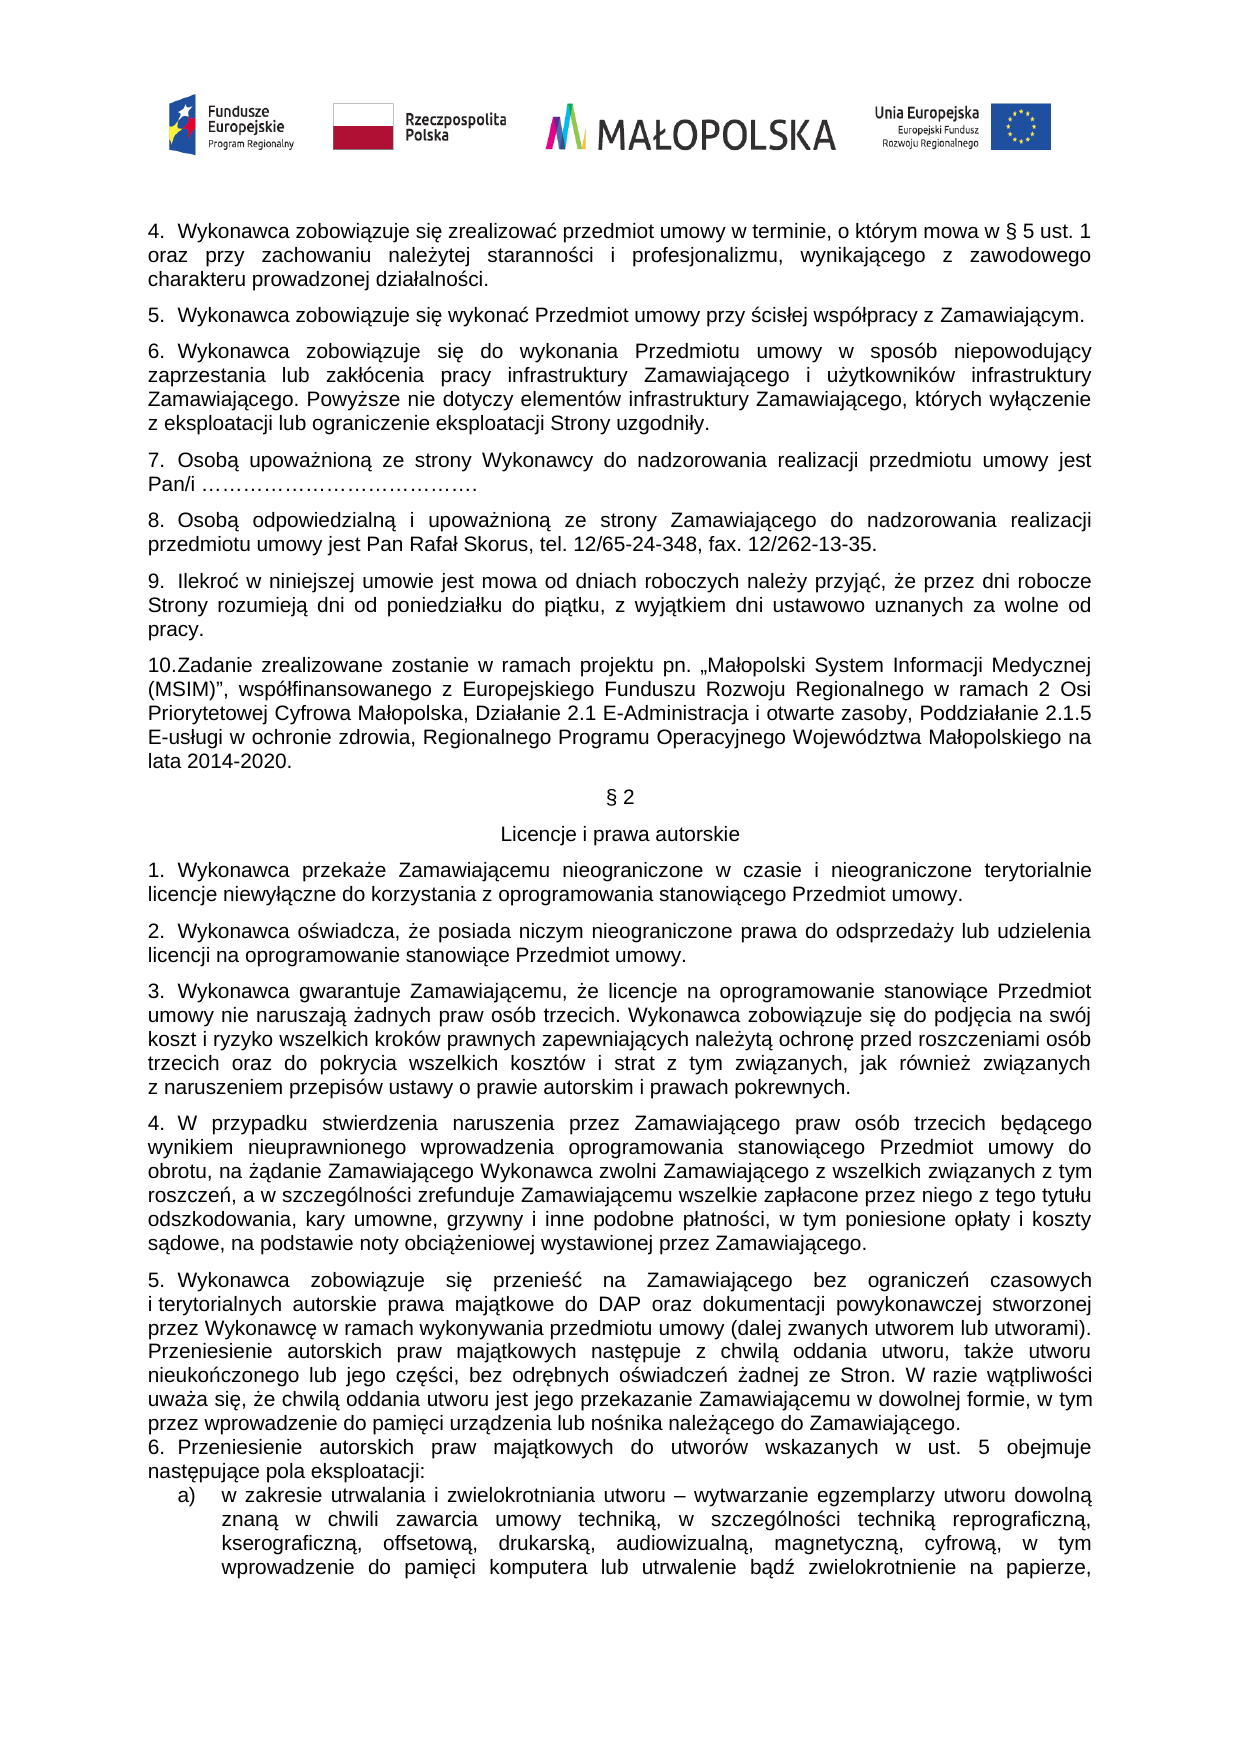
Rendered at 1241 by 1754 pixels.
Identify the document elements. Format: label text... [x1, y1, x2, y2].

list Osobą odpowiedzialną i upoważnioną ze strony Zamawiającego do nadzorowania realizacji przedmiotu umowy jest Pan Rafał Skorus, tel. 12/65-24-348, fax. 12/262-13-35. [148, 508, 1093, 556]
list Wykonawca zobowiązuje się przenieść na Zamawiającego bez ograniczeń czasowych i terytorialnych autorskie prawa majątkowe do DAP oraz dokumentacji powykonawczej stworzonej przez Wykonawcę w ramach wykonywania przedmiotu umowy (dalej zwanych utworem lub utworami). Przeniesienie autorskich praw majątkowych następuje z chwilą oddania utworu, także utworu nieukończonego lub jego części, bez odrębnych oświadczeń żadnej ze Stron. W razie wątpliwości uważa się, że chwilą oddania utworu jest jego przekazanie Zamawiającemu w dowolnej formie, w tym przez wprowadzenie do pamięci urządzenia lub nośnika należącego do Zamawiającego. [148, 1267, 1093, 1435]
list W przypadku stwierdzenia naruszenia przez Zamawiającego praw osób trzecich będącego wynikiem nieuprawnionego wprowadzenia oprogramowania stanowiącego Przedmiot umowy do obrotu, na żądanie Zamawiającego Wykonawca zwolni Zamawiającego z wszelkich związanych z tym roszczeń, a w szczególności zrefunduje Zamawiającemu wszelkie zapłacone przez niego z tego tytułu odszkodowania, kary umowne, grzywny i inne podobne płatności, w tym poniesione opłaty i koszty sądowe, na podstawie noty obciążeniowej wystawionej przez Zamawiającego. [148, 1111, 1093, 1255]
list Wykonawca zobowiązuje się do wykonania Przedmiotu umowy w sposób niepowodujący zaprzestania lub zakłócenia pracy infrastruktury Zamawiającego i użytkowników infrastruktury Zamawiającego. Powyższe nie dotyczy elementów infrastruktury Zamawiającego, których wyłączenie z eksploatacji lub ograniczenie eksploatacji Strony uzgodniły. [148, 339, 1093, 435]
text Licencje i prawa autorskie [148, 822, 1093, 846]
list Wykonawca zobowiązuje się wykonać Przedmiot umowy przy ścisłej współpracy z Zamawiającym. [148, 303, 1093, 327]
list Wykonawca gwarantuje Zamawiającemu, że licencje na oprogramowanie stanowiące Przedmiot umowy nie naruszają żadnych praw osób trzecich. Wykonawca zobowiązuje się do podjęcia na swój koszt i ryzyko wszelkich kroków prawnych zapewniających należytą ochronę przed roszczeniami osób trzecich oraz do pokrycia wszelkich kosztów i strat z tym związanych, jak również związanych z naruszeniem przepisów ustawy o prawie autorskim i prawach pokrewnych. [148, 979, 1093, 1099]
list Zadanie zrealizowane zostanie w ramach projektu pn. „Małopolski System Informacji Medycznej (MSIM)”, współfinansowanego z Europejskiego Funduszu Rozwoju Regionalnego w ramach 2 Osi Priorytetowej Cyfrowa Małopolska, Działanie 2.1 E-Administracja i otwarte zasoby, Poddziałanie 2.1.5 E-usługi w ochronie zdrowia, Regionalnego Programu Operacyjnego Województwa Małopolskiego na lata 2014-2020. [148, 653, 1093, 773]
list Ilekroć w niniejszej umowie jest mowa od dniach roboczych należy przyjąć, że przez dni robocze Strony rozumieją dni od poniedziałku do piątku, z wyjątkiem dni ustawowo uznanych za wolne od pracy. [148, 568, 1093, 640]
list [177, 1483, 1093, 1579]
list Wykonawca przekaże Zamawiającemu nieograniczone w czasie i nieograniczone terytorialnie licencje niewyłączne do korzystania z oprogramowania stanowiącego Przedmiot umowy. [148, 858, 1093, 906]
list Osobą upoważnioną ze strony Wykonawcy do nadzorowania realizacji przedmiotu umowy jest Pan/i …………………………………. [148, 448, 1093, 496]
list Wykonawca oświadcza, że posiada niczym nieograniczone prawa do odsprzedaży lub udzielenia licencji na oprogramowanie stanowiące Przedmiot umowy. [148, 918, 1093, 966]
text § 2 [148, 785, 1093, 809]
list Wykonawca zobowiązuje się zrealizować przedmiot umowy w terminie, o którym mowa w § 5 ust. 1 oraz przy zachowaniu należytej staranności i profesjonalizmu, wynikającego z zawodowego charakteru prowadzonej działalności. [148, 218, 1093, 290]
list Przeniesienie autorskich praw majątkowych do utworów wskazanych w ust. 5 obejmuje następujące pola eksploatacji: [148, 1435, 1093, 1483]
